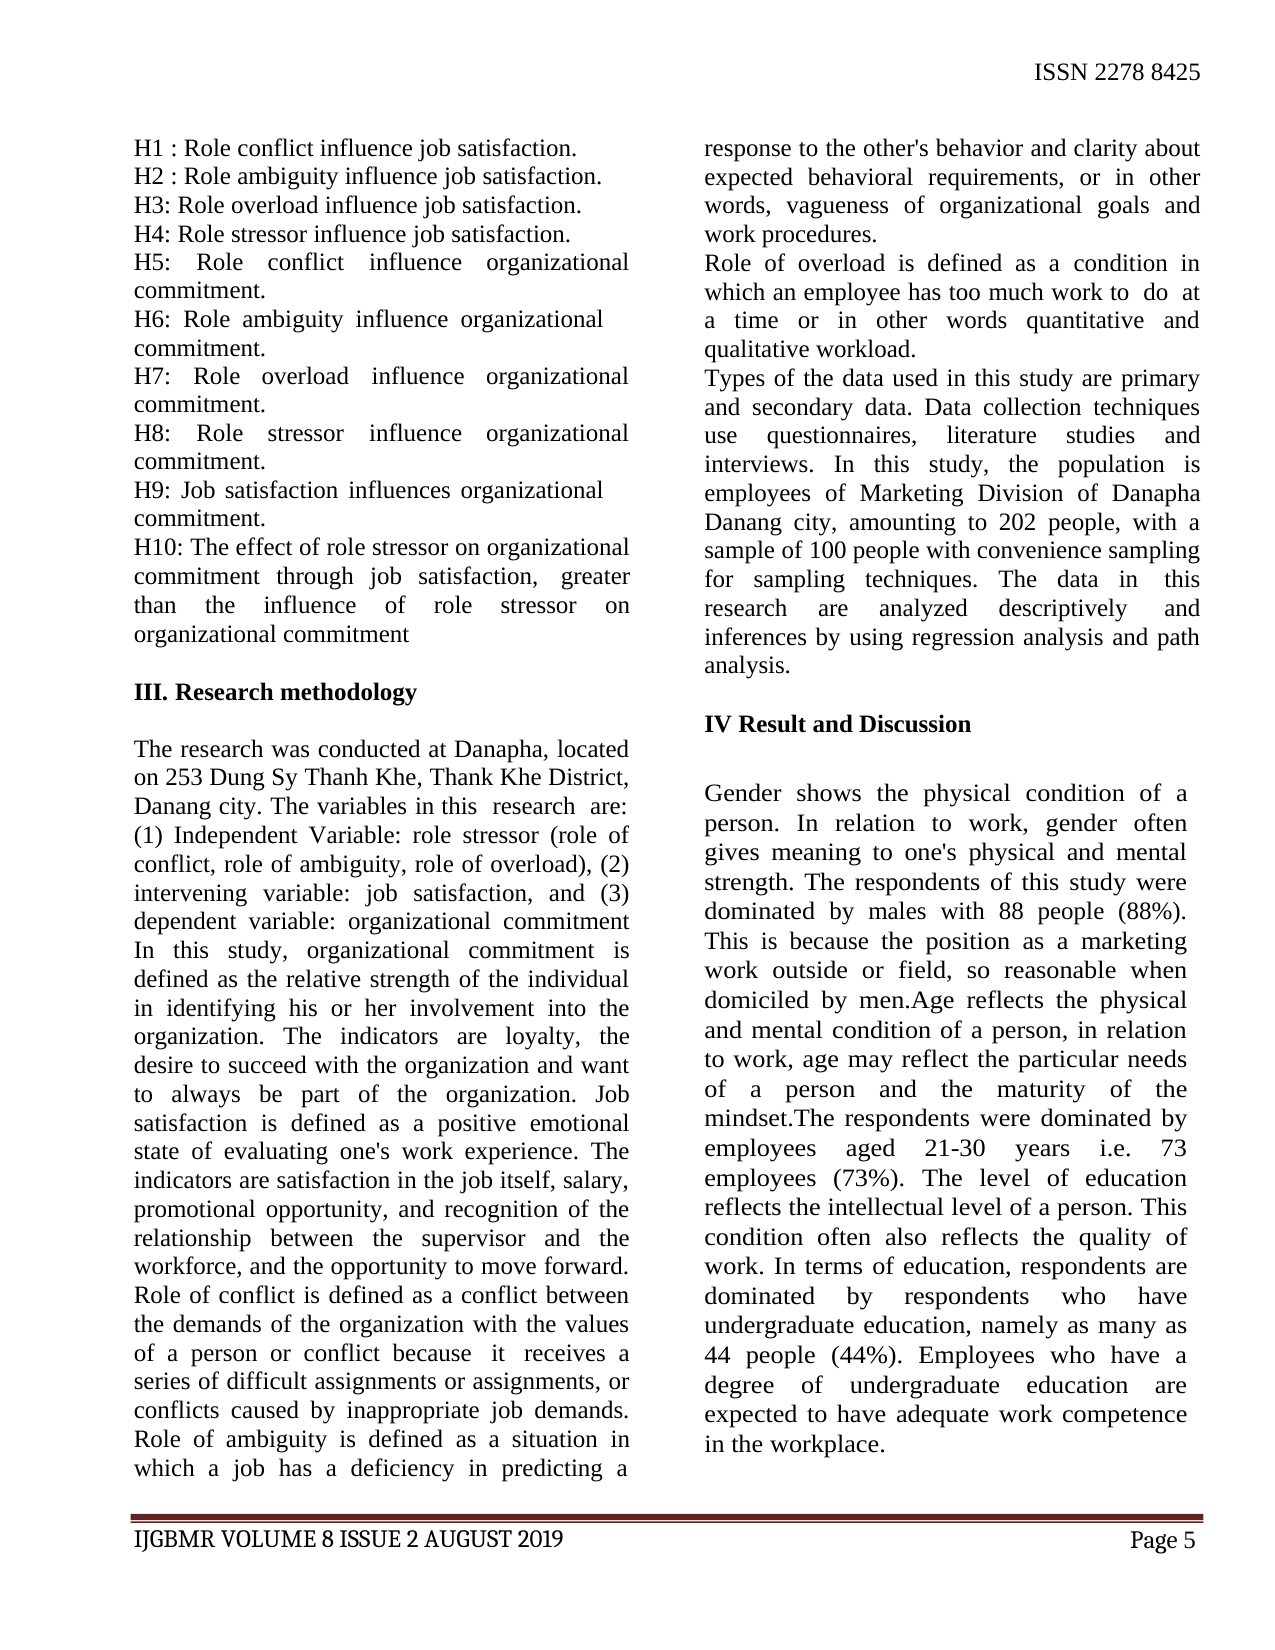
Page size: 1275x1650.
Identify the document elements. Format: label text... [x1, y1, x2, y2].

text Role of overload is defined as a condition in which an employee has too much work to do at a time or in other words quantitative and qualitative workload. [704, 248, 1200, 363]
text H5: Role conflict influence organizational commitment. [133, 248, 630, 304]
text The research was conducted at Danapha, located on 253 Dung Sy Thanh Khe, Thank Khe District, Danang city. The variables in this research are: [133, 734, 630, 820]
text H1 : Role conflict influence job satisfaction. H2 : Role ambiguity influence job satisfaction. H3: Role overload influence job satisfaction. H4: Role stressor influence job satisfaction. [133, 133, 606, 248]
subtitle Research methodology [133, 677, 634, 706]
text H10: The effect of role stressor on organizational commitment through job satisfaction, greater than the influence of role stressor on organizational commitment [133, 532, 630, 647]
text response to the other's behavior and clarity about expected behavioral requirements, or in other words, vagueness of organizational goals and work procedures. [704, 133, 1201, 248]
text (1) Independent Variable: role stressor (role of conflict, role of ambiguity, role of overload), (2) intervening variable: job satisfaction, and (3) dependent variable: organizational commitment In this study, organizational commitment is defined as the relative strength of the individual in identifying his or her involvement into the organization. The indicators are loyalty, the desire to succeed with the organization and want to always be part of the organization. Job satisfaction is defined as a positive emotional state of evaluating one's work experience. The indicators are satisfaction in the job itself, salary, promotional opportunity, and recognition of the relationship between the supervisor and the workforce, and the opportunity to move forward. Role of conflict is defined as a conflict between the demands of the organization with the values of a person or conflict because it receives a series of difficult assignments or assignments, or conflicts caused by inappropriate job demands. Role of ambiguity is defined as a situation in which a job has a deficiency in predicting a [133, 820, 630, 1481]
text H9: Job satisfaction influences organizational commitment. [133, 476, 630, 532]
text H8: Role stressor influence organizational commitment. [133, 419, 630, 475]
text Types of the data used in this study are primary and secondary data. Data collection techniques use questionnaires, literature studies and interviews. In this study, the population is employees of Marketing Division of Danapha Danang city, amounting to 202 people, with a sample of 100 people with convenience sampling for sampling techniques. The data in this research are analyzed descriptively and inferences by using regression analysis and path analysis. [704, 363, 1201, 679]
text H6: Role ambiguity influence organizational commitment. [133, 305, 630, 361]
text Gender shows the physical condition of a person. In relation to work, gender often gives meaning to one's physical and mental strength. The respondents of this study were dominated by males with 88 people (88%). This is because the position as a marketing work outside or field, so reasonable when domiciled by men.Age reflects the physical and mental condition of a person, in relation to work, age may reflect the particular needs of a person and the maturity of the mindset.The respondents were dominated by employees aged 21-30 years i.e. 73 employees (73%). The level of education reflects the intellectual level of a person. This condition often also reflects the quality of work. In terms of education, respondents are dominated by respondents who have undergraduate education, namely as many as 44 people (44%). Employees who have a degree of undergraduate education are expected to have adequate work competence in the workplace. [704, 778, 1187, 1458]
subtitle IV Result and Discussion [704, 709, 1214, 738]
text H7: Role overload influence organizational commitment. [133, 362, 630, 418]
